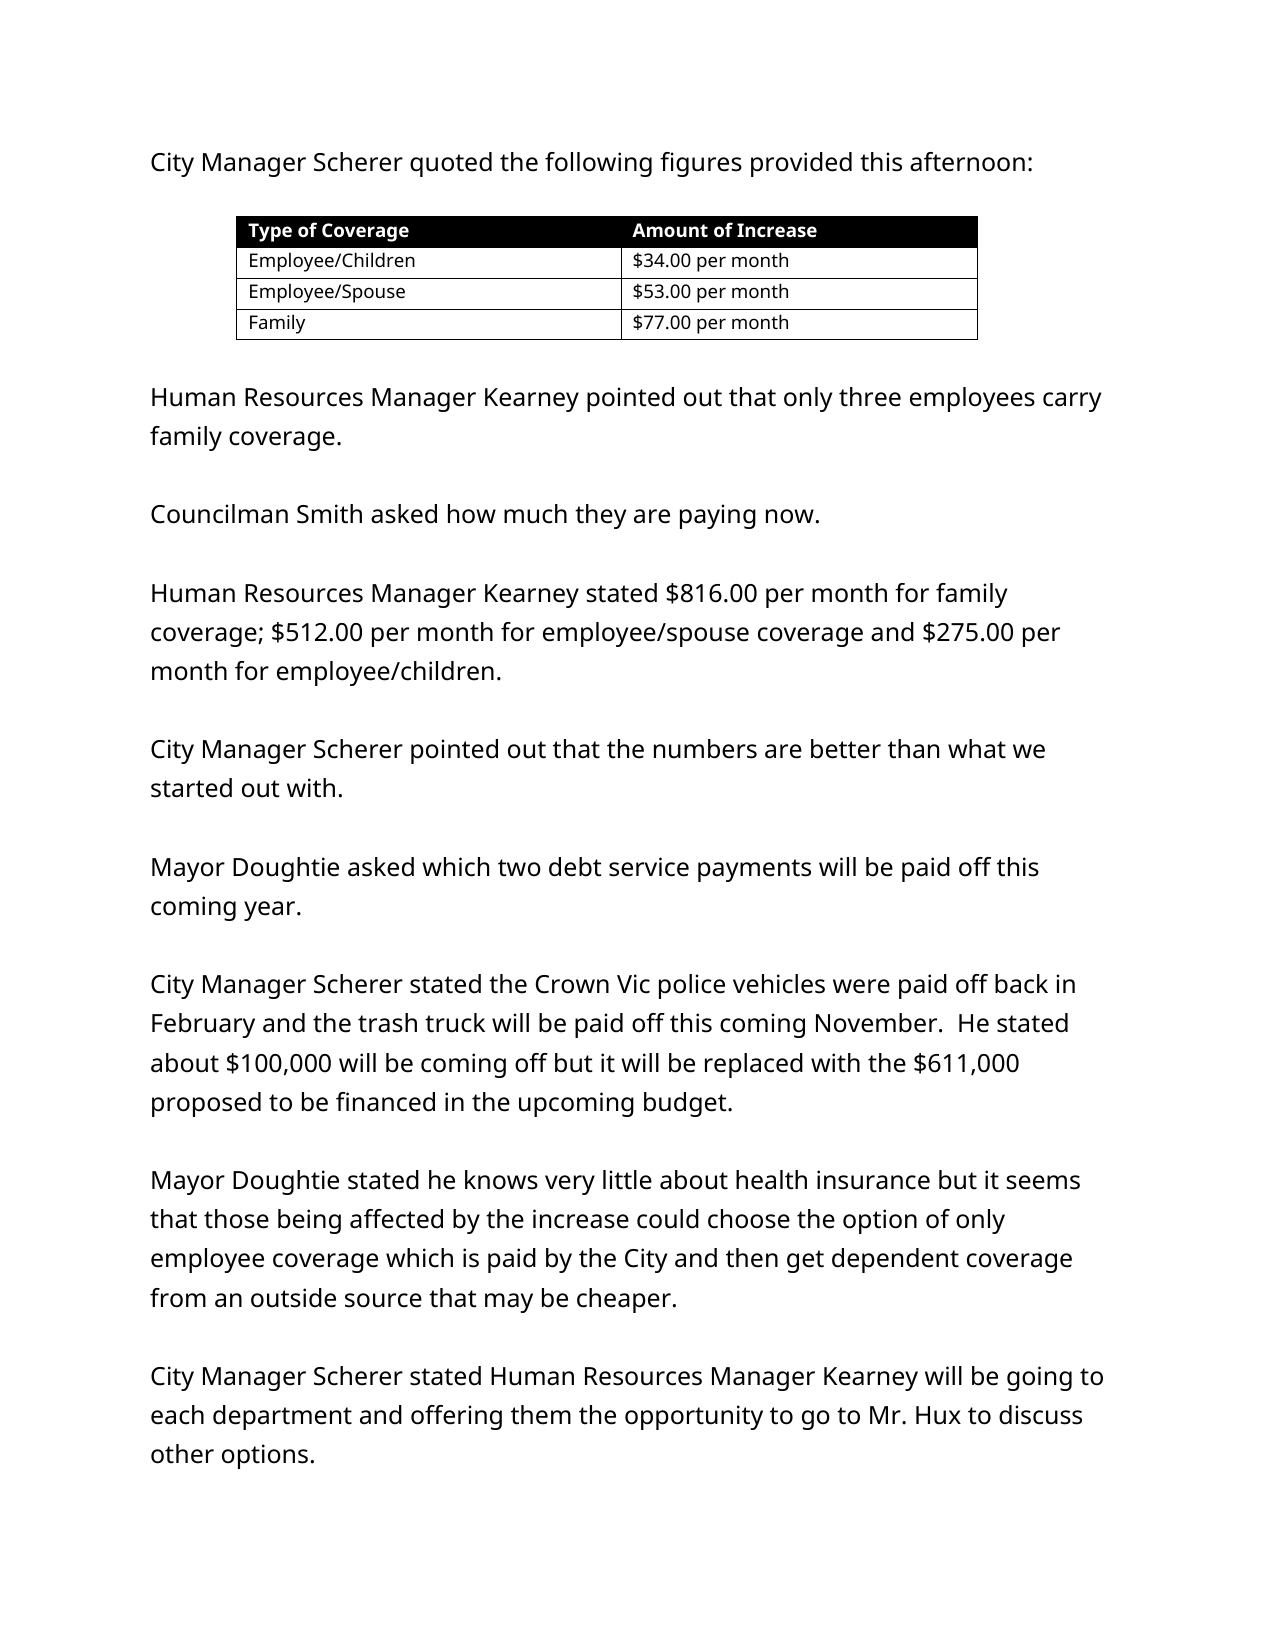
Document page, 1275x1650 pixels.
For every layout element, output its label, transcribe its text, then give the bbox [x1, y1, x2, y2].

text City Manager Scherer stated the Crown Vic police vehicles were paid off back in February and the trash truck will be paid off this coming November. He stated about $100,000 will be coming off but it will be replaced with the $611,000 proposed to be financed in the upcoming budget. [150, 967, 1125, 1118]
text Mayor Doughtie stated he knows very little about health insurance but it seems that those being affected by the increase could choose the option of only employee coverage which is paid by the City and then get dependent coverage from an outside source that may be cheaper. [150, 1163, 1125, 1314]
table_cell Employee/Children [237, 248, 621, 278]
text Human Resources Manager Kearney pointed out that only three employees carry family coverage. [150, 379, 1125, 453]
text City Manager Scherer stated Human Resources Manager Kearney will be going to each department and offering them the opportunity to go to Mr. Hux to discuss other options. [150, 1359, 1125, 1471]
table_header Type of Coverage [237, 217, 621, 247]
table_header Amount of Increase [622, 217, 977, 247]
text Human Resources Manager Kearney stated $816.00 per month for family coverage; $512.00 per month for employee/spouse coverage and $275.00 per month for employee/children. [150, 575, 1125, 688]
table_cell Family [237, 310, 621, 339]
text City Manager Scherer pointed out that the numbers are better than what we started out with. [150, 732, 1125, 805]
text City Manager Scherer quoted the following figures provided this afternoon: [150, 144, 1125, 178]
table_cell $53.00 per month [622, 279, 977, 308]
text Mayor Doughtie asked which two debt service payments will be paid off this coming year. [150, 849, 1125, 923]
table_cell Employee/Spouse [237, 279, 621, 308]
text Councilman Smith asked how much they are paying now. [150, 497, 1125, 531]
table_cell $34.00 per month [622, 248, 977, 278]
table_cell $77.00 per month [622, 310, 977, 339]
